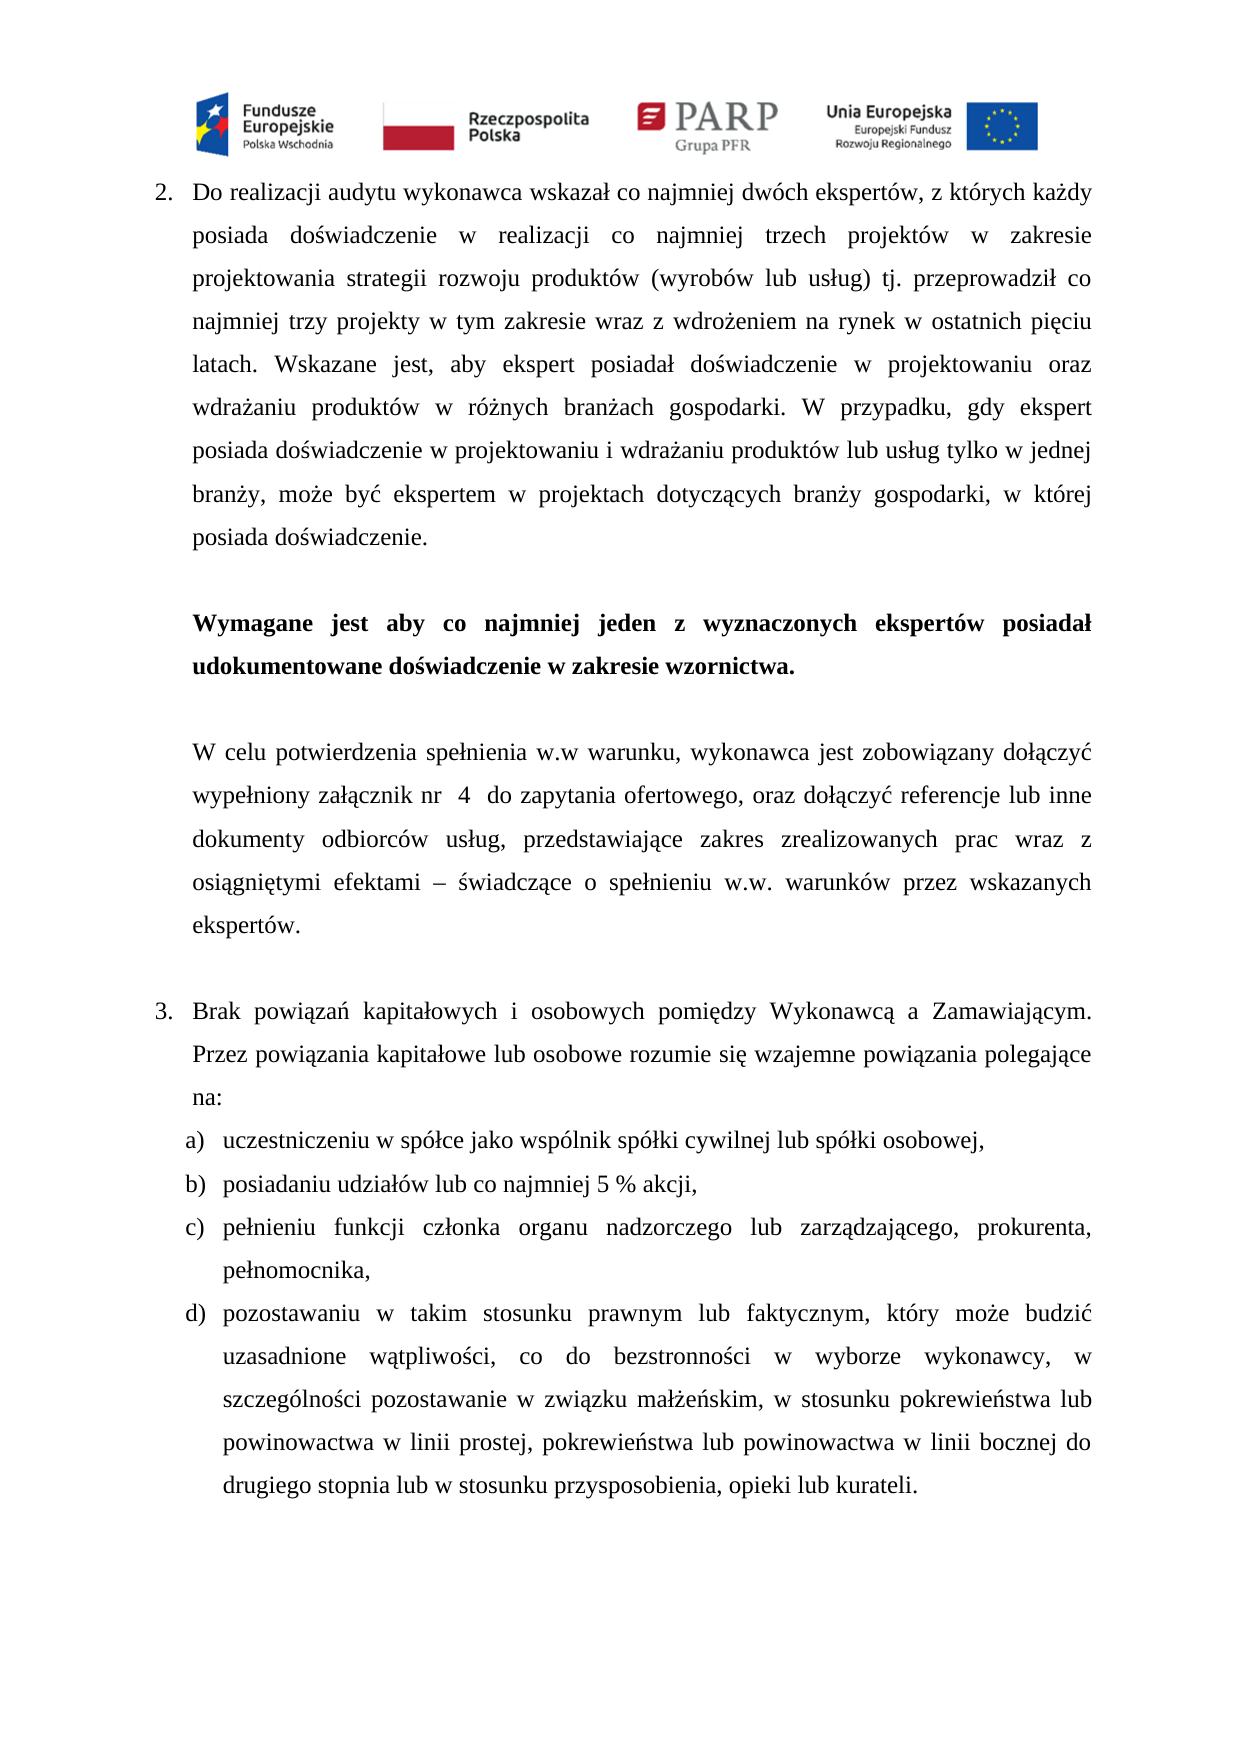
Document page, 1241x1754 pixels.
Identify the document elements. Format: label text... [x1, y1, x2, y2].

list Brak powiązań kapitałowych i osobowych pomiędzy Wykonawcą a Zamawiającym. Przez powiązania kapitałowe lub osobowe rozumie się wzajemne powiązania polegające na: [154, 996, 1093, 1111]
picture [147, 73, 1093, 177]
list pełnieniu funkcji członka organu nadzorczego lub zarządzającego, prokurenta, pełnomocnika, [185, 1212, 1093, 1284]
list posiadaniu udziałów lub co najmniej 5 % akcji, [185, 1169, 1093, 1197]
text W celu potwierdzenia spełnienia w.w warunku, wykonawca jest zobowiązany dołączyć wypełniony załącznik nr 4 do zapytania ofertowego, oraz dołączyć referencje lub inne dokumenty odbiorców usług, przedstawiające zakres zrealizowanych prac wraz z osiągniętymi efektami – świadczące o spełnieniu w.w. warunków przez wskazanych ekspertów. [192, 737, 1093, 939]
list Do realizacji audytu wykonawca wskazał co najmniej dwóch ekspertów, z których każdy posiada doświadczenie w realizacji co najmniej trzech projektów w zakresie projektowania strategii rozwoju produktów (wyrobów lub usług) tj. przeprowadził co najmniej trzy projekty w tym zakresie wraz z wdrożeniem na rynek w ostatnich pięciu latach. Wskazane jest, aby ekspert posiadał doświadczenie w projektowaniu oraz wdrażaniu produktów w różnych branżach gospodarki. W przypadku, gdy ekspert posiada doświadczenie w projektowaniu i wdrażaniu produktów lub usług tylko w jednej branży, może być ekspertem w projektach dotyczących branży gospodarki, w której posiada doświadczenie. [154, 177, 1093, 551]
list uczestniczeniu w spółce jako wspólnik spółki cywilnej lub spółki osobowej, [185, 1126, 1093, 1154]
text Wymagane jest aby co najmniej jeden z wyznaczonych ekspertów posiadał udokumentowane doświadczenie w zakresie wzornictwa. [192, 608, 1093, 680]
list pozostawaniu w takim stosunku prawnym lub faktycznym, który może budzić uzasadnione wątpliwości, co do bezstronności w wyborze wykonawcy, w szczególności pozostawanie w związku małżeńskim, w stosunku pokrewieństwa lub powinowactwa w linii prostej, pokrewieństwa lub powinowactwa w linii bocznej do drugiego stopnia lub w stosunku przysposobienia, opieki lub kurateli. [185, 1298, 1093, 1499]
